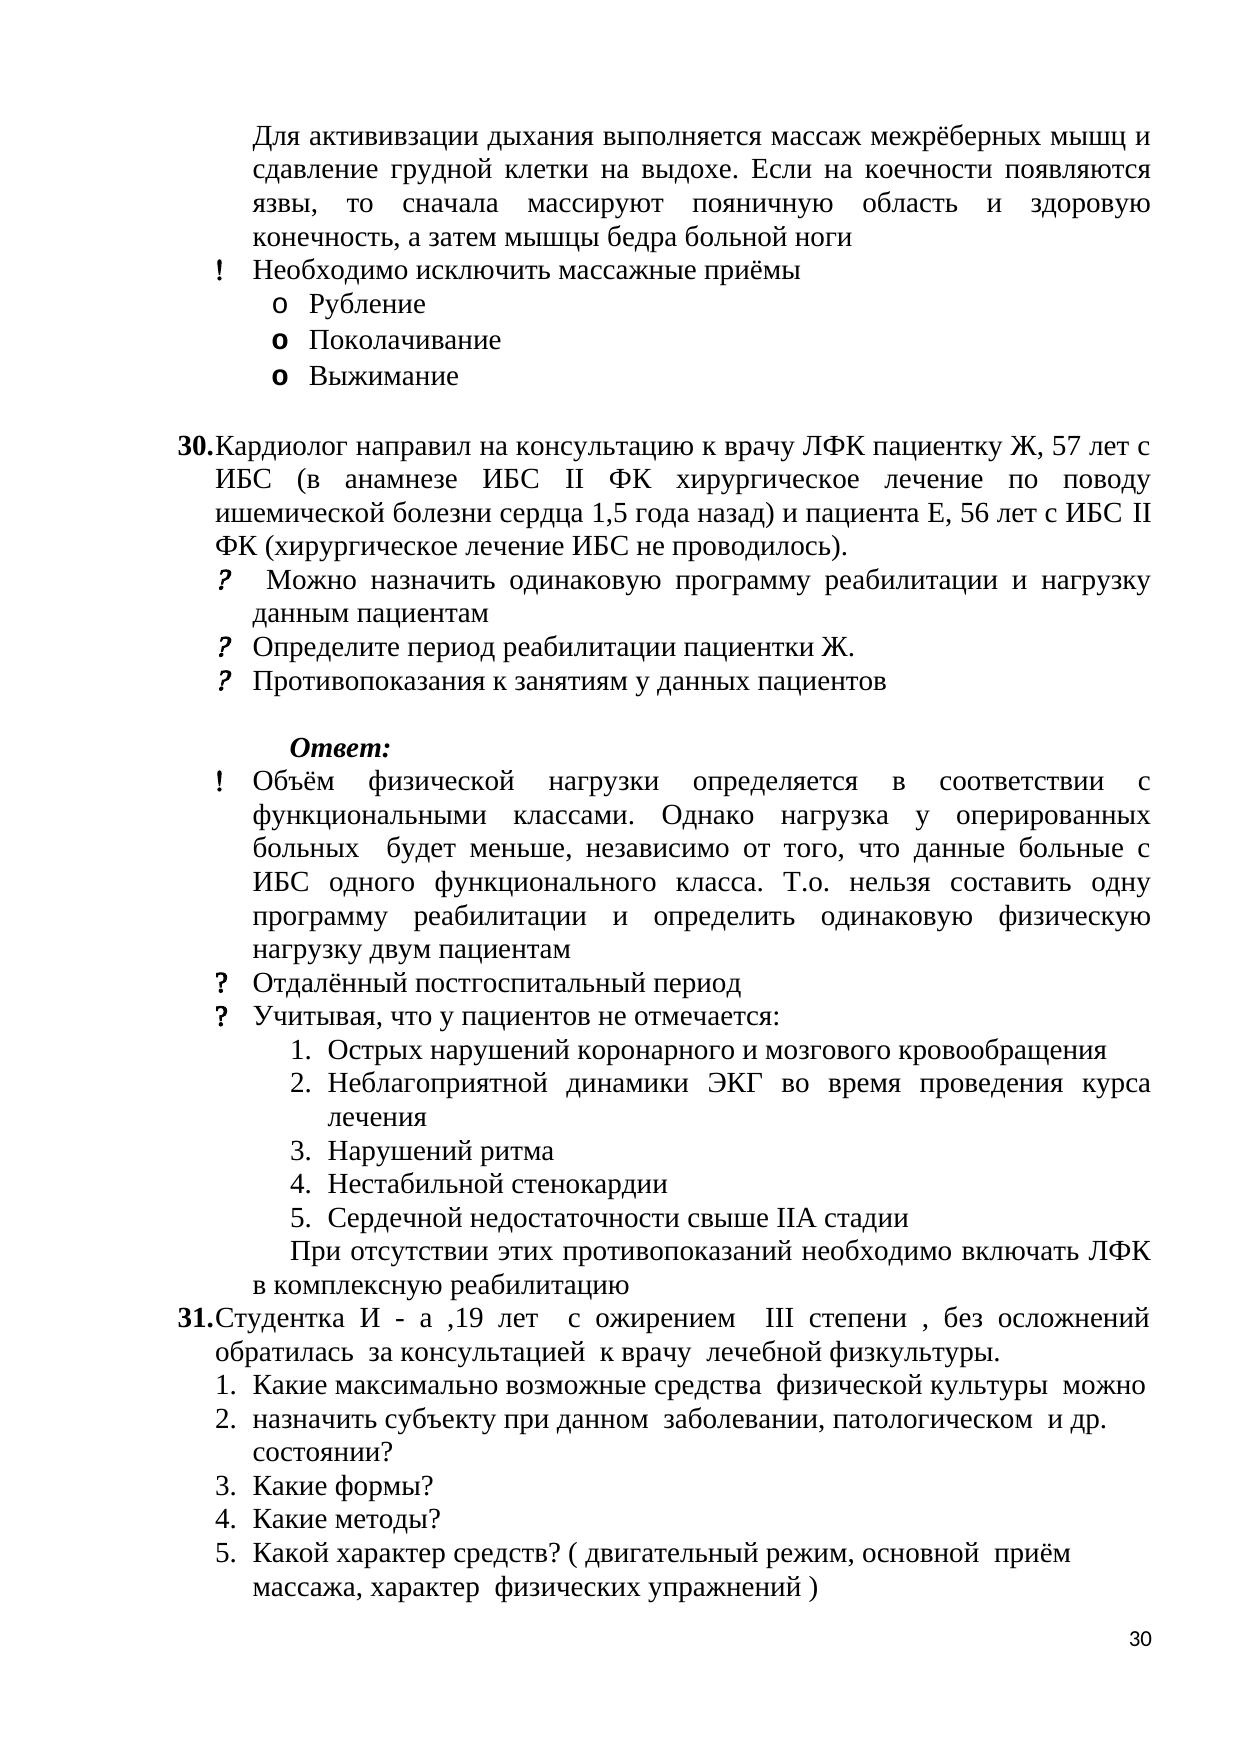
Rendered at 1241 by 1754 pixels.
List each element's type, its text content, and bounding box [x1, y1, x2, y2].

list назначить субъекту при данном заболевании, патологическом и др. состоянии? [215, 1401, 1152, 1468]
list Выжимание [271, 358, 1152, 394]
text Ответ: [289, 730, 1152, 763]
list Отдалённый постгоспитальный период [215, 965, 1152, 998]
list Определите период реабилитации пациентки Ж. [215, 629, 1152, 663]
list Острых нарушений коронарного и мозгового кровообращения [290, 1032, 1152, 1066]
list Сердечной недостаточности свыше IIА стадии [290, 1200, 1152, 1233]
list Какие максимально возможные средства физической культуры можно [215, 1367, 1152, 1401]
list Какой характер средств? ( двигательный режим, основной приём массажа, характер физических упражнений ) [215, 1535, 1152, 1602]
list Рубление [271, 286, 1152, 322]
list Можно назначить одинаковую программу реабилитации и нагрузку данным пациентам [215, 562, 1152, 629]
list Необходимо исключить массажные приёмы [215, 252, 1152, 286]
text При отсутствии этих противопоказаний необходимо включать ЛФК в комплексную реабилитацию [252, 1233, 1152, 1300]
list Нестабильной стенокардии [290, 1166, 1152, 1200]
list Какие формы? [215, 1468, 1152, 1502]
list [215, 118, 1152, 252]
list Поколачивание [271, 322, 1152, 358]
list Нарушений ритма [290, 1133, 1152, 1166]
list Противопоказания к занятиям у данных пациентов [215, 663, 1152, 696]
list Студентка И - а ,19 лет с ожирением III степени , без осложнений обратилась за консультацией к врачу лечебной физкультуры. [177, 1300, 1152, 1367]
list Какие методы? [215, 1502, 1152, 1535]
list Неблагоприятной динамики ЭКГ во время проведения курса лечения [290, 1066, 1152, 1133]
list Кардиолог направил на консультацию к врачу ЛФК пациентку Ж, 57 лет с ИБС (в анамнезе ИБС II ФК хирургическое лечение по поводу ишемической болезни сердца 1,5 года назад) и пациента Е, 56 лет с ИБС II ФК (хирургическое лечение ИБС не проводилось). [177, 428, 1152, 562]
list Объём физической нагрузки определяется в соответствии с функциональными классами. Однако нагрузка у оперированных больных будет меньше, независимо от того, что данные больные с ИБС одного функционального класса. Т.о. нельзя составить одну программу реабилитации и определить одинаковую физическую нагрузку двум пациентам [215, 763, 1152, 965]
list Учитывая, что у пациентов не отмечается: [215, 998, 1152, 1032]
